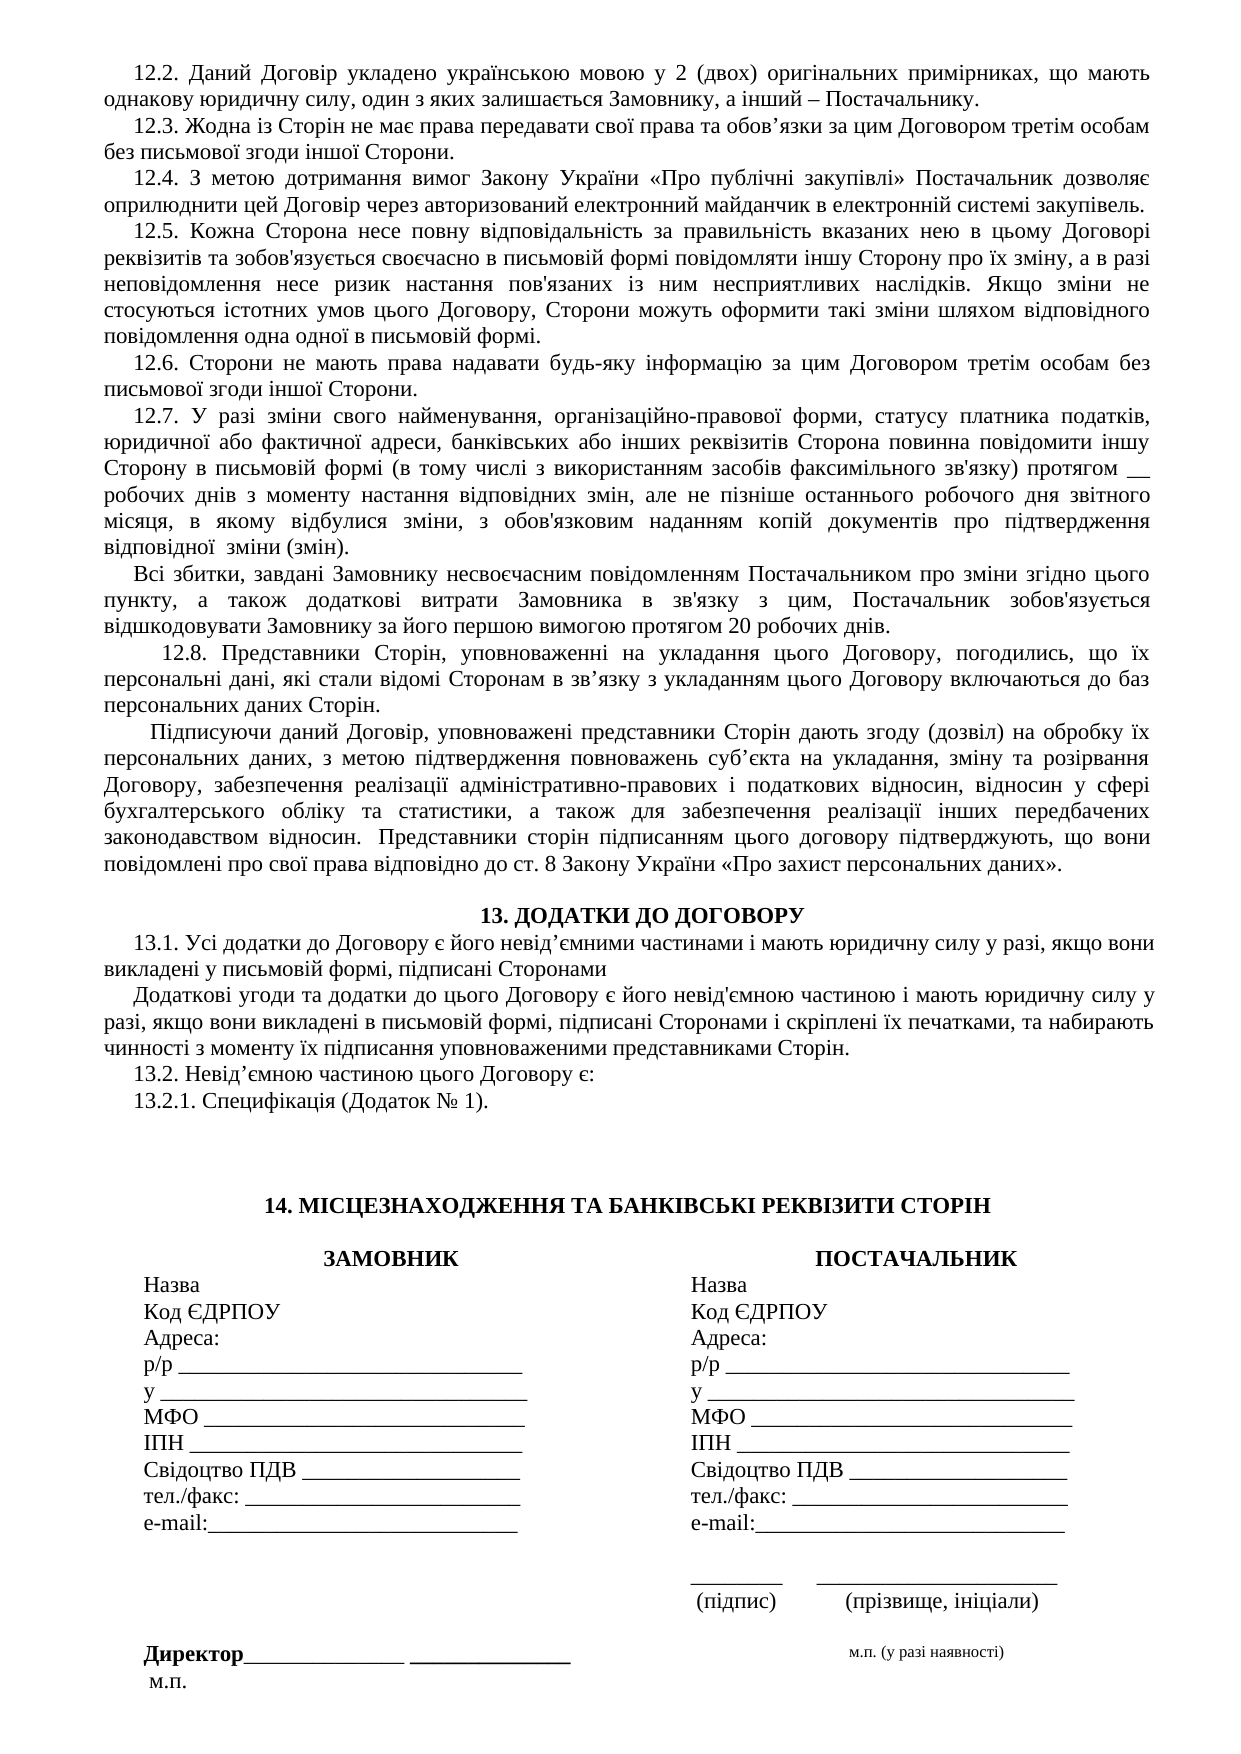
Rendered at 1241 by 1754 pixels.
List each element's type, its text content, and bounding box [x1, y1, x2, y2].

table_header ЗАМОВНИК [103, 1245, 650, 1271]
text 12.2. Даний Договір укладено українською мовою у 2 (двох) оригінальних примірниках, що мають однакову юридичну силу, один з яких залишається Замовнику, а інший – Постачальнику. [103, 59, 1152, 112]
text 13.1. Усі додатки до Договору є його невід’ємними частинами і мають юридичну силу у разі, якщо вони викладені у письмовій формі, підписані Сторонами [103, 929, 1156, 981]
text 13.2. Невід’ємною частиною цього Договору є: [103, 1061, 1156, 1087]
text 13.2.1. Специфікація (Додаток № 1). [103, 1087, 1156, 1113]
text 12.4. З метою дотримання вимог Закону України «Про публічні закупівлі» Постачальник дозволяє оприлюднити цей Договір через авторизований електронний майданчик в електронній системі закупівель. [103, 164, 1152, 217]
text 13. ДОДАТКИ ДО ДОГОВОРУ [103, 902, 1152, 929]
text 12.7. У разі зміни свого найменування, організаційно-правової форми, статусу платника податків, юридичної або фактичної адреси, банківських або інших реквізитів Сторона повинна повідомити іншу Сторону в письмовій формі (в тому числі з використанням засобів факсимільного зв'язку) протягом __ робочих днів з моменту настання відповідних змін, але не пізніше останнього робочого дня звітного місяця, в якому відбулися зміни, з обов'язковим наданням копій документів про підтвердження відповідної зміни (змін). [103, 402, 1152, 560]
table_header ПОСТАЧАЛЬНИК [650, 1245, 1153, 1271]
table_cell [103, 1271, 650, 1693]
text 12.5. Кожна Сторона несе повну відповідальність за правильність вказаних нею в цьому Договорі реквізитів та зобов'язується своєчасно в письмовій формі повідомляти іншу Сторону про їх зміну, а в разі неповідомлення несе ризик настання пов'язаних із ним несприятливих наслідків. Якщо зміни не стосуються істотних умов цього Договору, Сторони можуть оформити такі зміни шляхом відповідного повідомлення одна одної в письмовій формі. [103, 217, 1152, 349]
text Всі збитки, завдані Замовнику несвоєчасним повідомленням Постачальником про зміни згідно цього пункту, а також додаткові витрати Замовника в зв'язку з цим, Постачальник зобов'язується відшкодовувати Замовнику за його першою вимогою протягом 20 робочих днів. [103, 560, 1152, 639]
text Додаткові угоди та додатки до цього Договору є його невід'ємною частиною і мають юридичну силу у разі, якщо вони викладені в письмовій формі, підписані Сторонами і скріплені їх печатками, та набирають чинності з моменту їх підписання уповноваженими представниками Сторін. [103, 981, 1156, 1061]
text 14. МІСЦЕЗНАХОДЖЕННЯ ТА БАНКІВСЬКІ РЕКВІЗИТИ СТОРІН [103, 1192, 1152, 1219]
text 12.3. Жодна із Сторін не має права передавати свої права та обов’язки за цим Договором третім особам без письмової згоди іншої Сторони. [103, 112, 1152, 164]
text 12.8. Представники Сторін, уповноваженні на укладання цього Договору, погодились, що їх персональні дані, які стали відомі Сторонам в зв’язку з укладанням цього Договору включаються до баз персональних даних Сторін. [103, 639, 1152, 718]
text 12.6. Сторони не мають права надавати будь-яку інформацію за цим Договором третім особам без письмової згоди іншої Сторони. [103, 349, 1152, 402]
text Підписуючи даний Договір, уповноважені представники Сторін дають згоду (дозвіл) на обробку їх персональних даних, з метою підтвердження повноважень суб’єкта на укладання, зміну та розірвання Договору, забезпечення реалізації адміністративно-правових і податкових відносин, відносин у сфері бухгалтерського обліку та статистики, а також для забезпечення реалізації інших передбачених законодавством відносин. Представники сторін підписанням цього договору підтверджують, що вони повідомлені про свої права відповідно до ст. 8 Закону України «Про захист персональних даних». [103, 718, 1152, 876]
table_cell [650, 1271, 1153, 1693]
